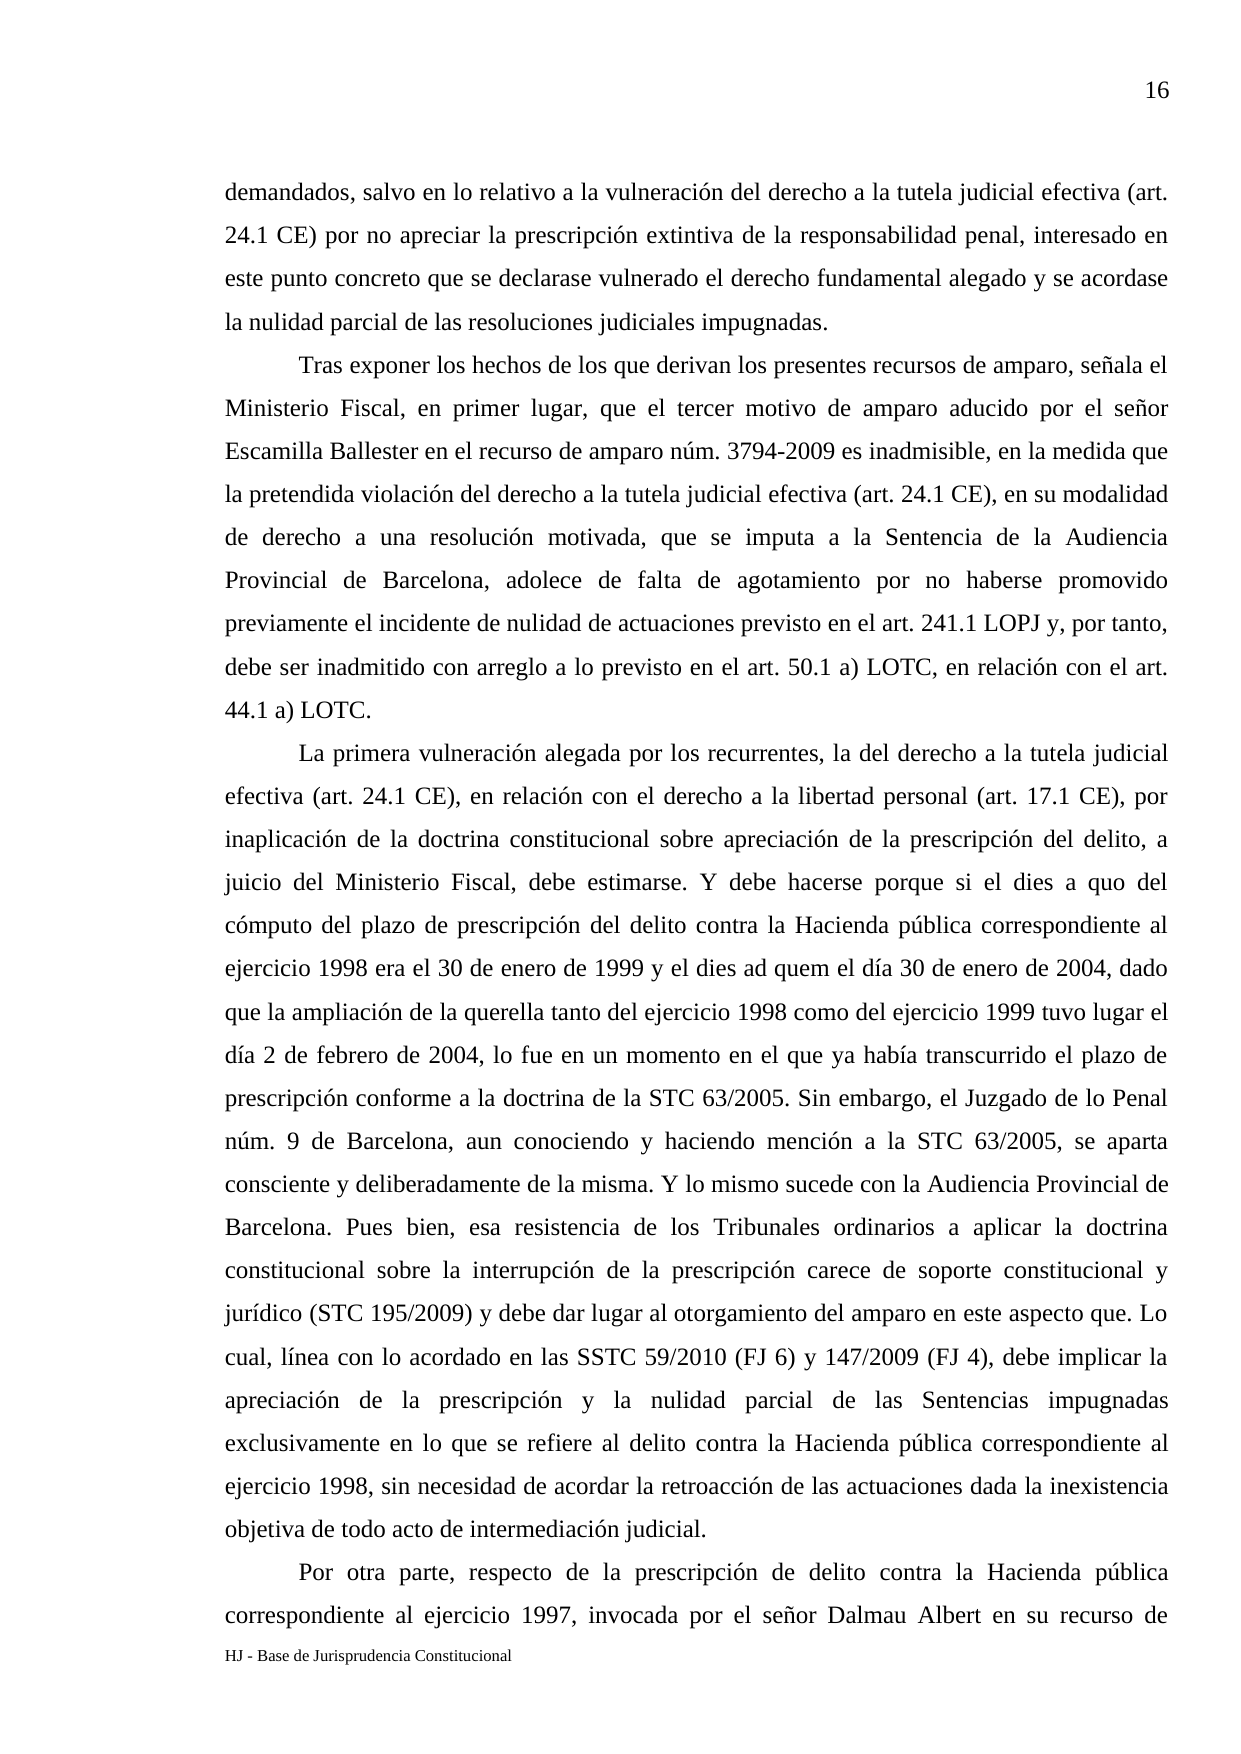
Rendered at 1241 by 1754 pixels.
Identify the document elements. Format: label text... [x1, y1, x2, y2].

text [224, 177, 1169, 335]
text Tras exponer los hechos de los que derivan los presentes recursos de amparo, señala el Ministerio Fiscal, en primer lugar, que el tercer motivo de amparo aducido por el señor Escamilla Ballester en el recurso de amparo núm. 3794-2009 es inadmisible, en la medida que la pretendida violación del derecho a la tutela judicial efectiva (art. 24.1 CE), en su modalidad de derecho a una resolución motivada, que se imputa a la Sentencia de la Audiencia Provincial de Barcelona, adolece de falta de agotamiento por no haberse promovido previamente el incidente de nulidad de actuaciones previsto en el art. 241.1 LOPJ y, por tanto, debe ser inadmitido con arreglo a lo previsto en el art. 50.1 a) LOTC, en relación con el art. 44.1 a) LOTC. [224, 350, 1169, 723]
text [224, 1557, 1169, 1629]
text La primera vulneración alegada por los recurrentes, la del derecho a la tutela judicial efectiva (art. 24.1 CE), en relación con el derecho a la libertad personal (art. 17.1 CE), por inaplicación de la doctrina constitucional sobre apreciación de la prescripción del delito, a juicio del Ministerio Fiscal, debe estimarse. Y debe hacerse porque si el dies a quo del cómputo del plazo de prescripción del delito contra la Hacienda pública correspondiente al ejercicio 1998 era el 30 de enero de 1999 y el dies ad quem el día 30 de enero de 2004, dado que la ampliación de la querella tanto del ejercicio 1998 como del ejercicio 1999 tuvo lugar el día 2 de febrero de 2004, lo fue en un momento en el que ya había transcurrido el plazo de prescripción conforme a la doctrina de la STC 63/2005. Sin embargo, el Juzgado de lo Penal núm. 9 de Barcelona, aun conociendo y haciendo mención a la STC 63/2005, se aparta consciente y deliberadamente de la misma. Y lo mismo sucede con la Audiencia Provincial de Barcelona. Pues bien, esa resistencia de los Tribunales ordinarios a aplicar la doctrina constitucional sobre la interrupción de la prescripción carece de soporte constitucional y jurídico (STC 195/2009) y debe dar lugar al otorgamiento del amparo en este aspecto que. Lo cual, línea con lo acordado en las SSTC 59/2010 (FJ 6) y 147/2009 (FJ 4), debe implicar la apreciación de la prescripción y la nulidad parcial de las Sentencias impugnadas exclusivamente en lo que se refiere al delito contra la Hacienda pública correspondiente al ejercicio 1998, sin necesidad de acordar la retroacción de las actuaciones dada la inexistencia objetiva de todo acto de intermediación judicial. [224, 738, 1169, 1543]
